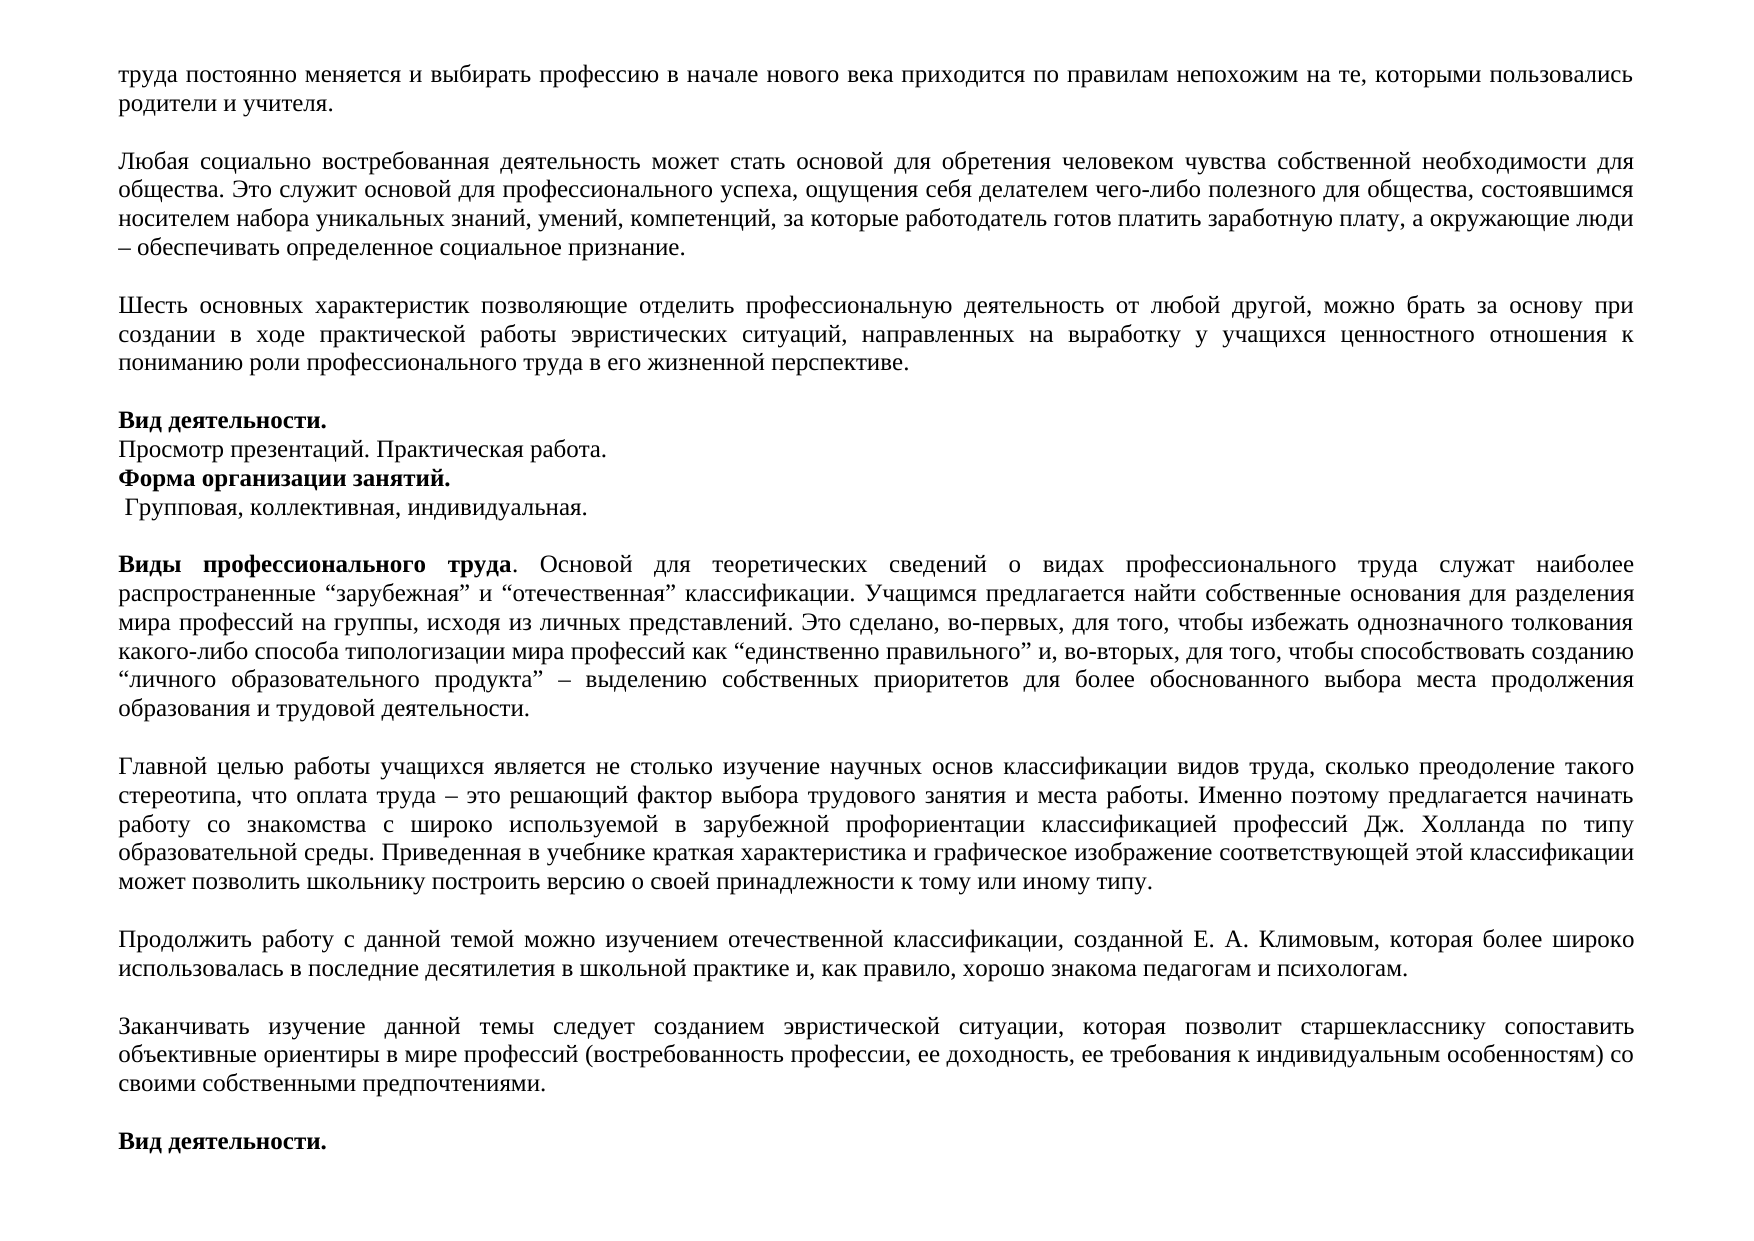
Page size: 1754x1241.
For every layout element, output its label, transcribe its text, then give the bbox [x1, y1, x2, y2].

text Вид деятельности. [118, 1126, 1636, 1155]
text Заканчивать изучение данной темы следует созданием эвристической ситуации, которая позволит старшекласснику сопоставить объективные ориентиры в мире профессий (востребованность профессии, ее доходность, ее требования к индивидуальным особенностям) со своими собственными предпочтениями. [118, 1011, 1636, 1097]
text Виды профессионального труда. Основой для теоретических сведений о видах профессионального труда служат наиболее распространенные “зарубежная” и “отечественная” классификации. Учащимся предлагается найти собственные основания для разделения мира профессий на группы, исходя из личных представлений. Это сделано, во-первых, для того, чтобы избежать однозначного толкования какого-либо способа типологизации мира профессий как “единственно правильного” и, во-вторых, для того, чтобы способствовать созданию “личного образовательного продукта” – выделению собственных приоритетов для более обоснованного выбора места продолжения образования и трудовой деятельности. [118, 549, 1636, 722]
text Просмотр презентаций. Практическая работа. [118, 434, 1636, 463]
text Продолжить работу с данной темой можно изучением отечественной классификации, созданной Е. А. Климовым, которая более широко использовалась в последние десятилетия в школьной практике и, как правило, хорошо знакома педагогам и психологам. [118, 924, 1636, 982]
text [118, 59, 1636, 117]
text Главной целью работы учащихся является не столько изучение научных основ классификации видов труда, сколько преодоление такого стереотипа, что оплата труда – это решающий фактор выбора трудового занятия и места работы. Именно поэтому предлагается начинать работу со знакомства с широко используемой в зарубежной профориентации классификацией профессий Дж. Холланда по типу образовательной среды. Приведенная в учебнике краткая характеристика и графическое изображение соответствующей этой классификации может позволить школьнику построить версию о своей принадлежности к тому или иному типу. [118, 751, 1636, 895]
text Любая социально востребованная деятельность может стать основой для обретения человеком чувства собственной необходимости для общества. Это служит основой для профессионального успеха, ощущения себя делателем чего-либо полезного для общества, состоявшимся носителем набора уникальных знаний, умений, компетенций, за которые работодатель готов платить заработную плату, а окружающие люди – обеспечивать определенное социальное признание. [118, 146, 1636, 261]
text Групповая, коллективная, индивидуальная. [118, 492, 1636, 520]
text Форма организации занятий. [118, 463, 1636, 492]
text Вид деятельности. [118, 405, 1636, 434]
text Шесть основных характеристик позволяющие отделить профессиональную деятельность от любой другой, можно брать за основу при создании в ходе практической работы эвристических ситуаций, направленных на выработку у учащихся ценностного отношения к пониманию роли профессионального труда в его жизненной перспективе. [118, 290, 1636, 376]
